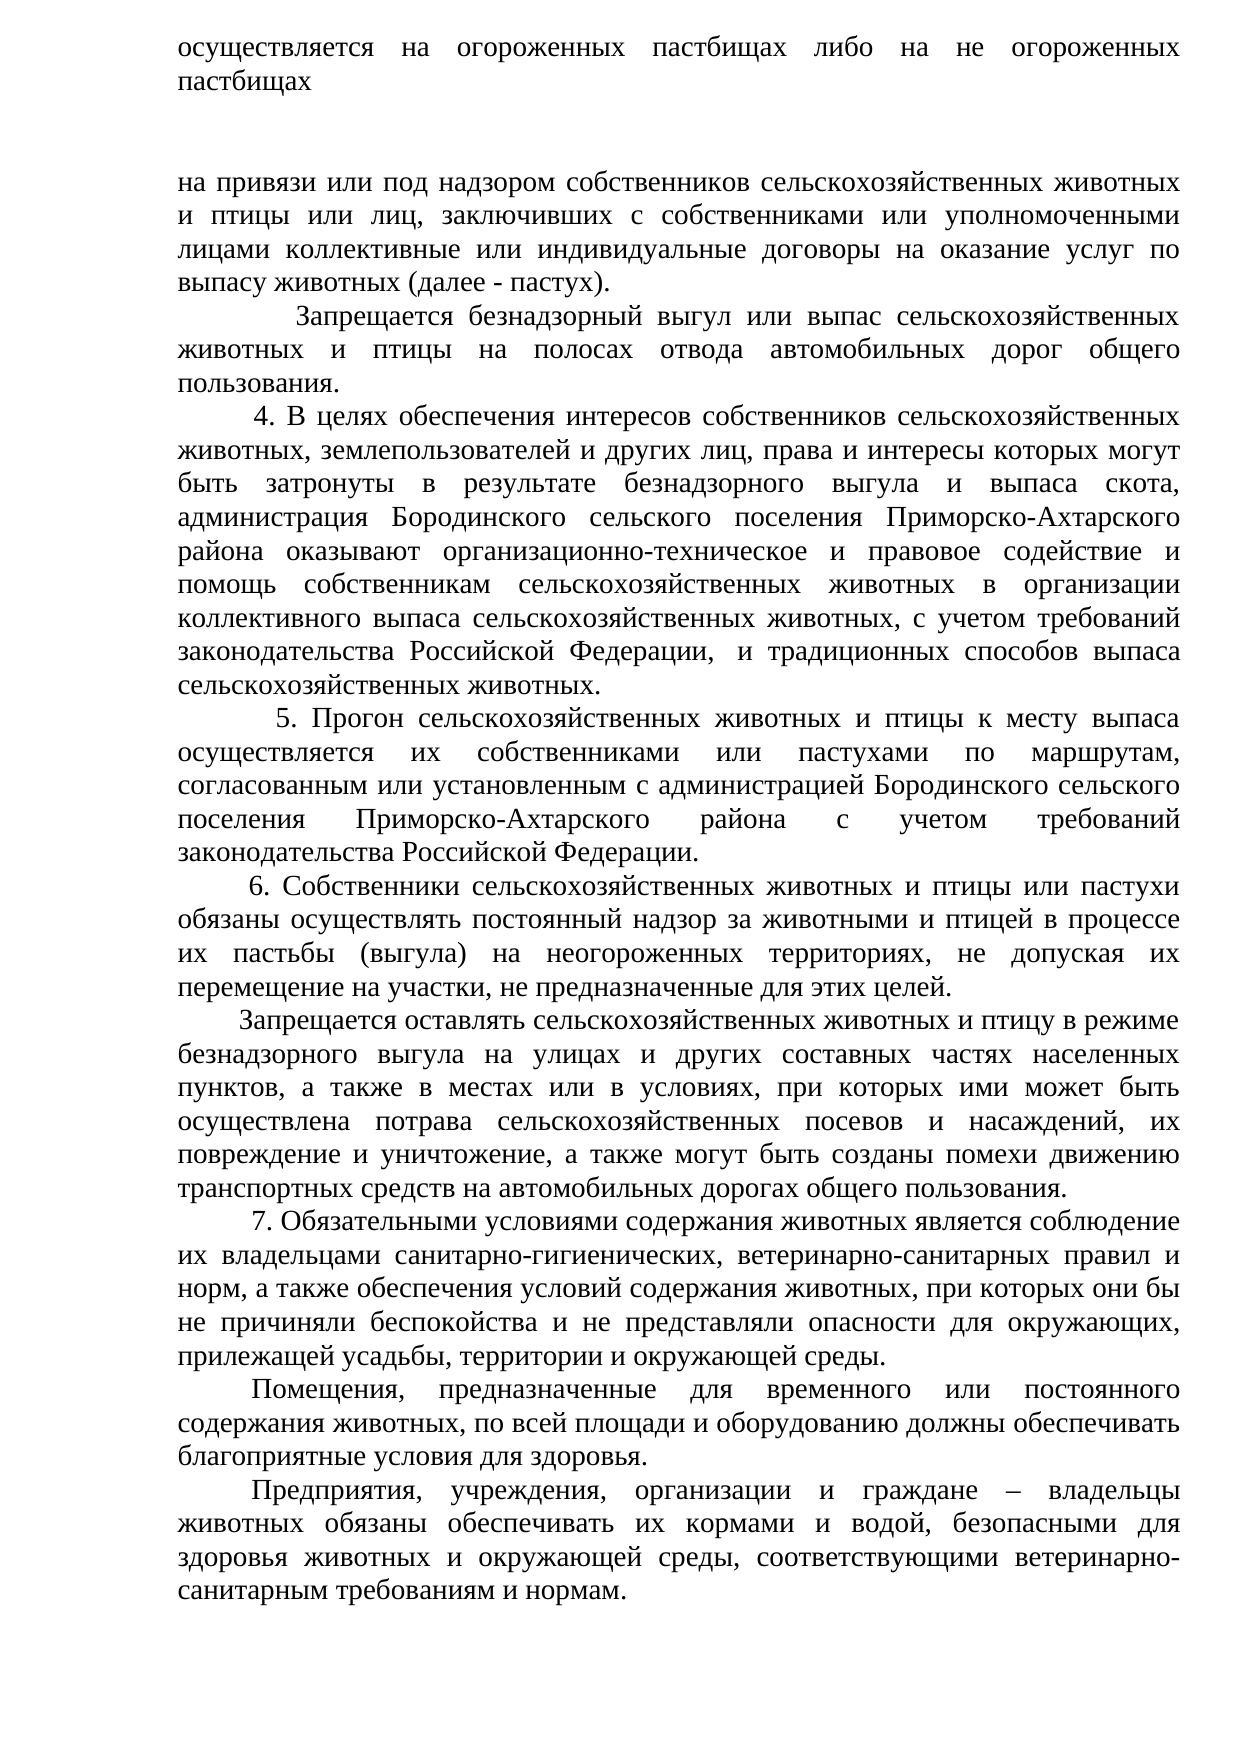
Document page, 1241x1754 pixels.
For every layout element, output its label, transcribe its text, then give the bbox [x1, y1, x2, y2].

text Запрещается оставлять сельскохозяйственных животных и птицу в режиме безнадзорного выгула на улицах и других составных частях населенных пунктов, а также в местах или в условиях, при которых ими может быть осуществлена потрава сельскохозяйственных посевов и насаждений, их повреждение и уничтожение, а также могут быть созданы помехи движению транспортных средств на автомобильных дорогах общего пользования. [177, 1002, 1181, 1203]
text Помещения, предназначенные для временного или постоянного содержания животных, по всей площади и оборудованию должны обеспечивать благоприятные условия для здоровья. [177, 1371, 1181, 1472]
text Запрещается безнадзорный выгул или выпас сельскохозяйственных животных и птицы на полосах отвода автомобильных дорог общего пользования. [177, 298, 1181, 398]
text 4. В целях обеспечения интересов собственников сельскохозяйственных животных, землепользователей и других лиц, права и интересы которых могут быть затронуты в результате безнадзорного выгула и выпаса скота, администрация Бородинского сельского поселения Приморско-Ахтарского района оказывают организационно-техническое и правовое содействие и помощь собственникам сельскохозяйственных животных в организации коллективного выпаса сельскохозяйственных животных, с учетом требований законодательства Российской Федерации, и традиционных способов выпаса сельскохозяйственных животных. [177, 398, 1181, 700]
text 7. Обязательными условиями содержания животных является соблюдение их владельцами санитарно-гигиенических, ветеринарно-санитарных правил и норм, а также обеспечения условий содержания животных, при которых они бы не причиняли беспокойства и не представляли опасности для окружающих, прилежащей усадьбы, территории и окружающей среды. [177, 1203, 1181, 1371]
text Предприятия, учреждения, организации и граждане – владельцы животных обязаны обеспечивать их кормами и водой, безопасными для здоровья животных и окружающей среды, соответствующими ветеринарно-санитарным требованиям и нормам. [177, 1472, 1181, 1606]
text 5. Прогон сельскохозяйственных животных и птицы к месту выпаса осуществляется их собственниками или пастухами по маршрутам, согласованным или установленным с администрацией Бородинского сельского поселения Приморско-Ахтарского района с учетом требований законодательства Российской Федерации. [177, 700, 1181, 868]
text на привязи или под надзором собственников сельскохозяйственных животных и птицы или лиц, заключивших с собственниками или уполномоченными лицами коллективные или индивидуальные договоры на оказание услуг по выпасу животных (далее - пастух). [177, 164, 1181, 298]
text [177, 29, 1181, 97]
text 6. Собственники сельскохозяйственных животных и птицы или пастухи обязаны осуществлять постоянный надзор за животными и птицей в процессе их пастьбы (выгула) на неогороженных территориях, не допуская их перемещение на участки, не предназначенные для этих целей. [177, 868, 1181, 1002]
